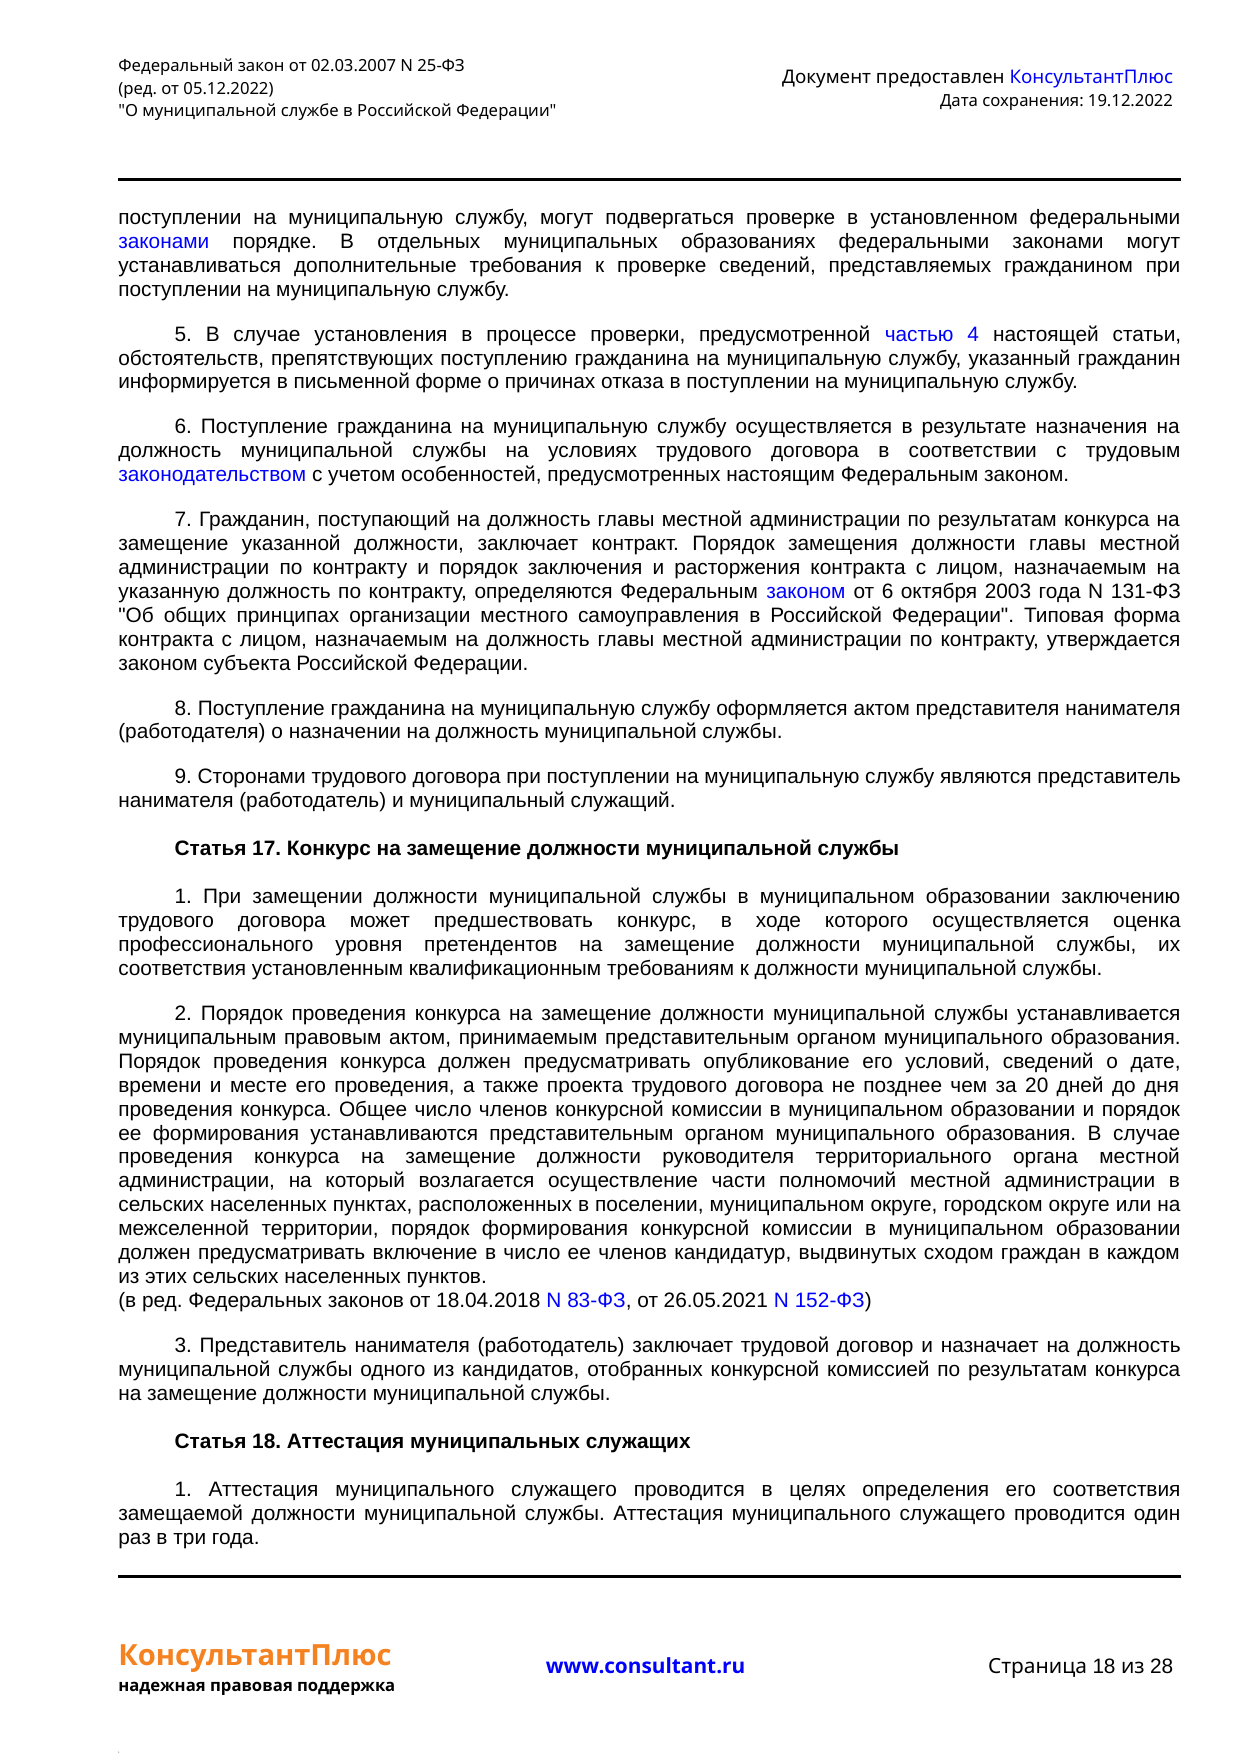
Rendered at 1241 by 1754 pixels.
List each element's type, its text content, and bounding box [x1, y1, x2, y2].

text 7. Гражданин, поступающий на должность главы местной администрации по результатам конкурса на замещение указанной должности, заключает контракт. Порядок замещения должности главы местной администрации по контракту и порядок заключения и расторжения контракта с лицом, назначаемым на указанную должность по контракту, определяются Федеральным законом от 6 октября 2003 года N 131-ФЗ "Об общих принципах организации местного самоуправления в Российской Федерации". Типовая форма контракта с лицом, назначаемым на должность главы местной администрации по контракту, утверждается законом субъекта Российской Федерации. [118, 507, 1181, 674]
text 5. В случае установления в процессе проверки, предусмотренной частью 4 настоящей статьи, обстоятельств, препятствующих поступлению гражданина на муниципальную службу, указанный гражданин информируется в письменной форме о причинах отказа в поступлении на муниципальную службу. [118, 321, 1181, 393]
text 9. Сторонами трудового договора при поступлении на муниципальную службу являются представитель нанимателя (работодатель) и муниципальный служащий. [118, 764, 1181, 812]
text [118, 205, 1181, 301]
text 1. Аттестация муниципального служащего проводится в целях определения его соответствия замещаемой должности муниципальной службы. Аттестация муниципального служащего проводится один раз в три года. [118, 1477, 1181, 1548]
text (в ред. Федеральных законов от 18.04.2018 N 83-ФЗ, от 26.05.2021 N 152-ФЗ) [118, 1288, 1181, 1312]
title Статья 17. Конкурс на замещение должности муниципальной службы [118, 836, 1181, 860]
title Статья 18. Аттестация муниципальных служащих [118, 1429, 1181, 1453]
text 2. Порядок проведения конкурса на замещение должности муниципальной службы устанавливается муниципальным правовым актом, принимаемым представительным органом муниципального образования. Порядок проведения конкурса должен предусматривать опубликование его условий, сведений о дате, времени и месте его проведения, а также проекта трудового договора не позднее чем за 20 дней до дня проведения конкурса. Общее число членов конкурсной комиссии в муниципальном образовании и порядок ее формирования устанавливаются представительным органом муниципального образования. В случае проведения конкурса на замещение должности руководителя территориального органа местной администрации, на который возлагается осуществление части полномочий местной администрации в сельских населенных пунктах, расположенных в поселении, муниципальном округе, городском округе или на межселенной территории, порядок формирования конкурсной комиссии в муниципальном образовании должен предусматривать включение в число ее членов кандидатур, выдвинутых сходом граждан в каждом из этих сельских населенных пунктов. [118, 1001, 1181, 1288]
text 8. Поступление гражданина на муниципальную службу оформляется актом представителя нанимателя (работодателя) о назначении на должность муниципальной службы. [118, 695, 1181, 743]
text 6. Поступление гражданина на муниципальную службу осуществляется в результате назначения на должность муниципальной службы на условиях трудового договора в соответствии с трудовым законодательством с учетом особенностей, предусмотренных настоящим Федеральным законом. [118, 414, 1181, 486]
text 1. При замещении должности муниципальной службы в муниципальном образовании заключению трудового договора может предшествовать конкурс, в ходе которого осуществляется оценка профессионального уровня претендентов на замещение должности муниципальной службы, их соответствия установленным квалификационным требованиям к должности муниципальной службы. [118, 884, 1181, 980]
text 3. Представитель нанимателя (работодатель) заключает трудовой договор и назначает на должность муниципальной службы одного из кандидатов, отобранных конкурсной комиссией по результатам конкурса на замещение должности муниципальной службы. [118, 1333, 1181, 1405]
